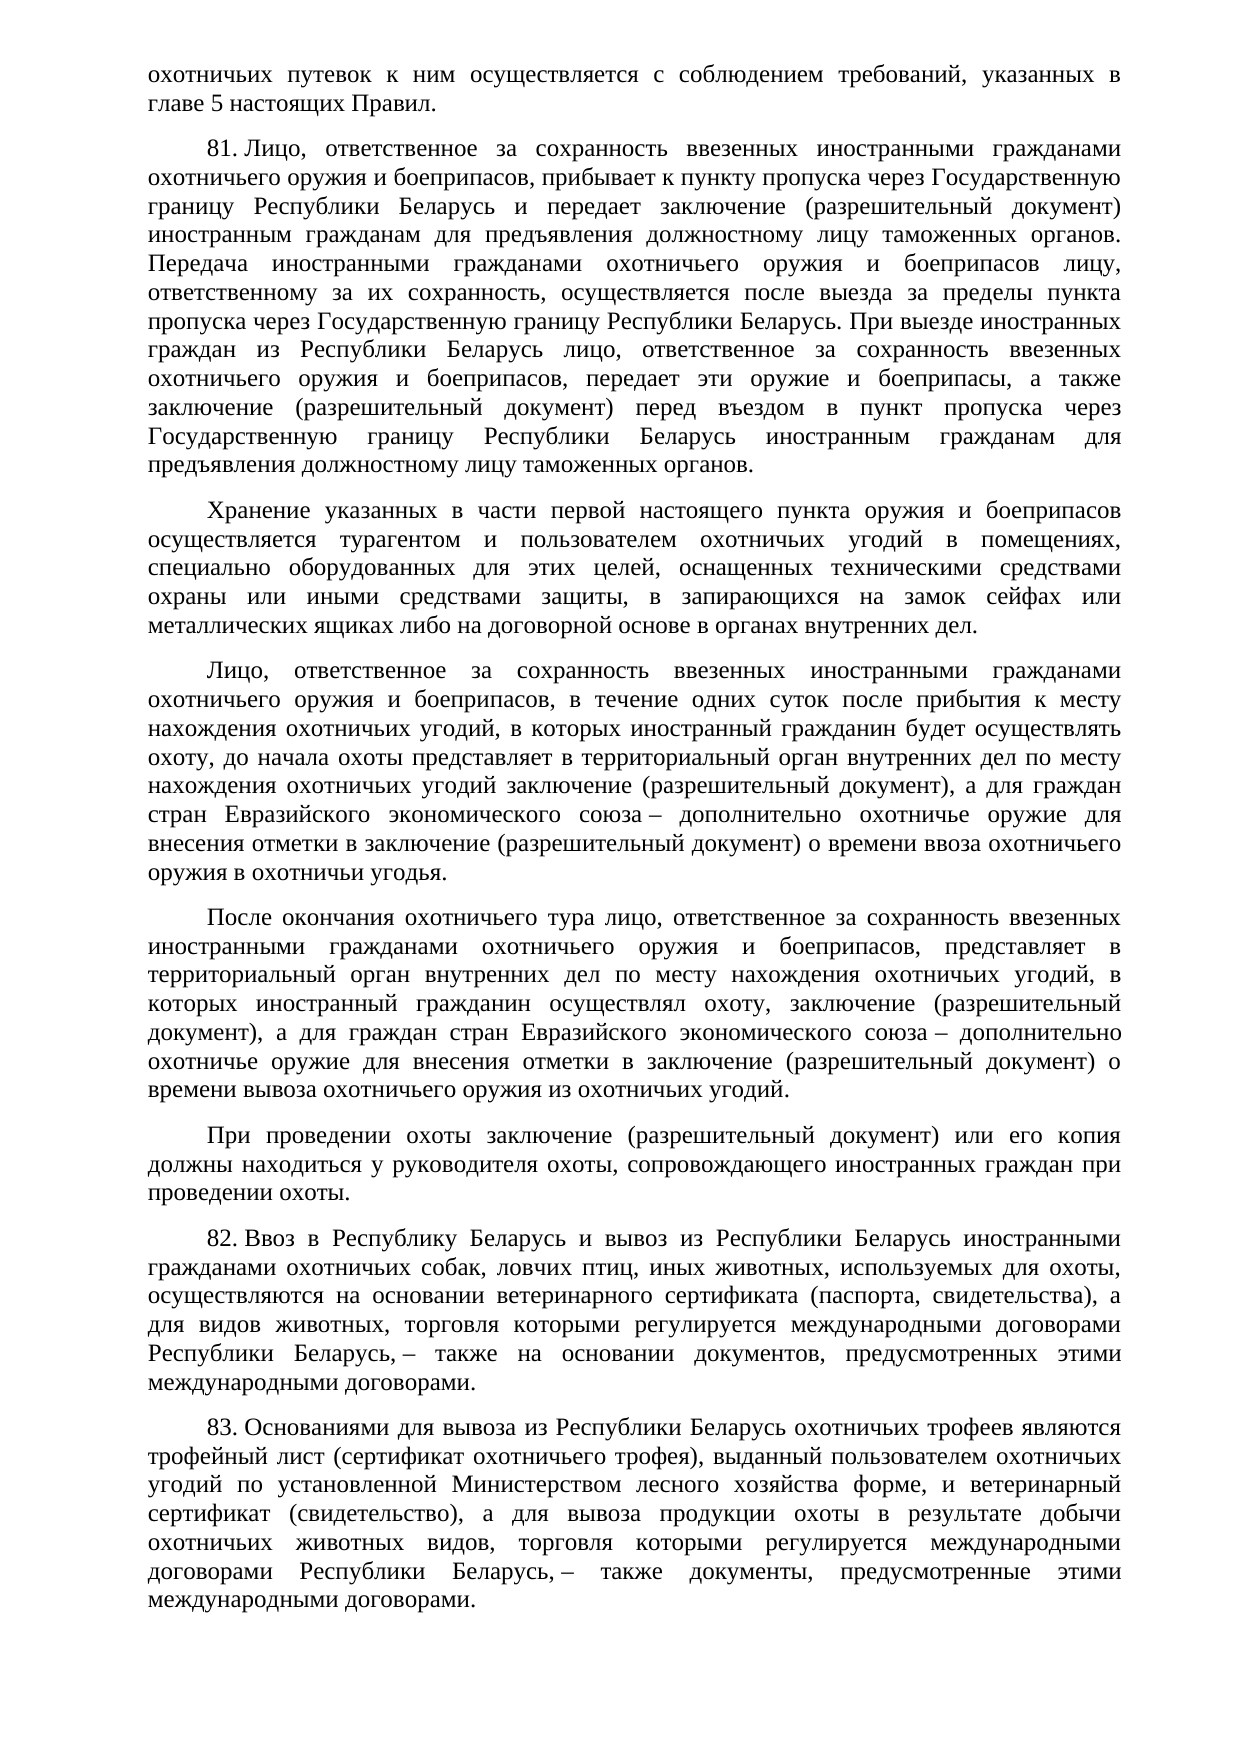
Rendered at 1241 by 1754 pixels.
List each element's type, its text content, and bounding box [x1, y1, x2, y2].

text После окончания охотничьего тура лицо, ответственное за сохранность ввезенных иностранными гражданами охотничьего оружия и боеприпасов, представляет в территориальный орган внутренних дел по месту нахождения охотничьих угодий, в которых иностранный гражданин осуществлял охоту, заключение (разрешительный документ), а для граждан стран Евразийского экономического союза – дополнительно охотничье оружие для внесения отметки в заключение (разрешительный документ) о времени вывоза охотничьего оружия из охотничьих угодий. [148, 902, 1122, 1103]
text Лицо, ответственное за сохранность ввезенных иностранными гражданами охотничьего оружия и боеприпасов, в течение одних суток после прибытия к месту нахождения охотничьих угодий, в которых иностранный гражданин будет осуществлять охоту, до начала охоты представляет в территориальный орган внутренних дел по месту нахождения охотничьих угодий заключение (разрешительный документ), а для граждан стран Евразийского экономического союза – дополнительно охотничье оружие для внесения отметки в заключение (разрешительный документ) о времени ввоза охотничьего оружия в охотничьи угодья. [148, 655, 1122, 885]
text 81. Лицо, ответственное за сохранность ввезенных иностранными гражданами охотничьего оружия и боеприпасов, прибывает к пункту пропуска через Государственную границу Республики Беларусь и передает заключение (разрешительный документ) иностранным гражданам для предъявления должностному лицу таможенных органов. Передача иностранными гражданами охотничьего оружия и боеприпасов лицу, ответственному за их сохранность, осуществляется после выезда за пределы пункта пропуска через Государственную границу Республики Беларусь. При выезде иностранных граждан из Республики Беларусь лицо, ответственное за сохранность ввезенных охотничьего оружия и боеприпасов, передает эти оружие и боеприпасы, а также заключение (разрешительный документ) перед въездом в пункт пропуска через Государственную границу Республики Беларусь иностранным гражданам для предъявления должностному лицу таможенных органов. [148, 133, 1122, 478]
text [148, 59, 1122, 117]
text 83. Основаниями для вывоза из Республики Беларусь охотничьих трофеев являются трофейный лист (сертификат охотничьего трофея), выданный пользователем охотничьих угодий по установленной Министерством лесного хозяйства форме, и ветеринарный сертификат (свидетельство), а для вывоза продукции охоты в результате добычи охотничьих животных видов, торговля которыми регулируется международными договорами Республики Беларусь, – также документы, предусмотренные этими международными договорами. [148, 1412, 1122, 1613]
text 82. Ввоз в Республику Беларусь и вывоз из Республики Беларусь иностранными гражданами охотничьих собак, ловчих птиц, иных животных, используемых для охоты, осуществляются на основании ветеринарного сертификата (паспорта, свидетельства), а для видов животных, торговля которыми регулируется международными договорами Республики Беларусь, – также на основании документов, предусмотренных этими международными договорами. [148, 1223, 1122, 1395]
text При проведении охоты заключение (разрешительный документ) или его копия должны находиться у руководителя охоты, сопровождающего иностранных граждан при проведении охоты. [148, 1120, 1122, 1206]
text Хранение указанных в части первой настоящего пункта оружия и боеприпасов осуществляется турагентом и пользователем охотничьих угодий в помещениях, специально оборудованных для этих целей, оснащенных техническими средствами охраны или иными средствами защиты, в запирающихся на замок сейфах или металлических ящиках либо на договорной основе в органах внутренних дел. [148, 495, 1122, 639]
